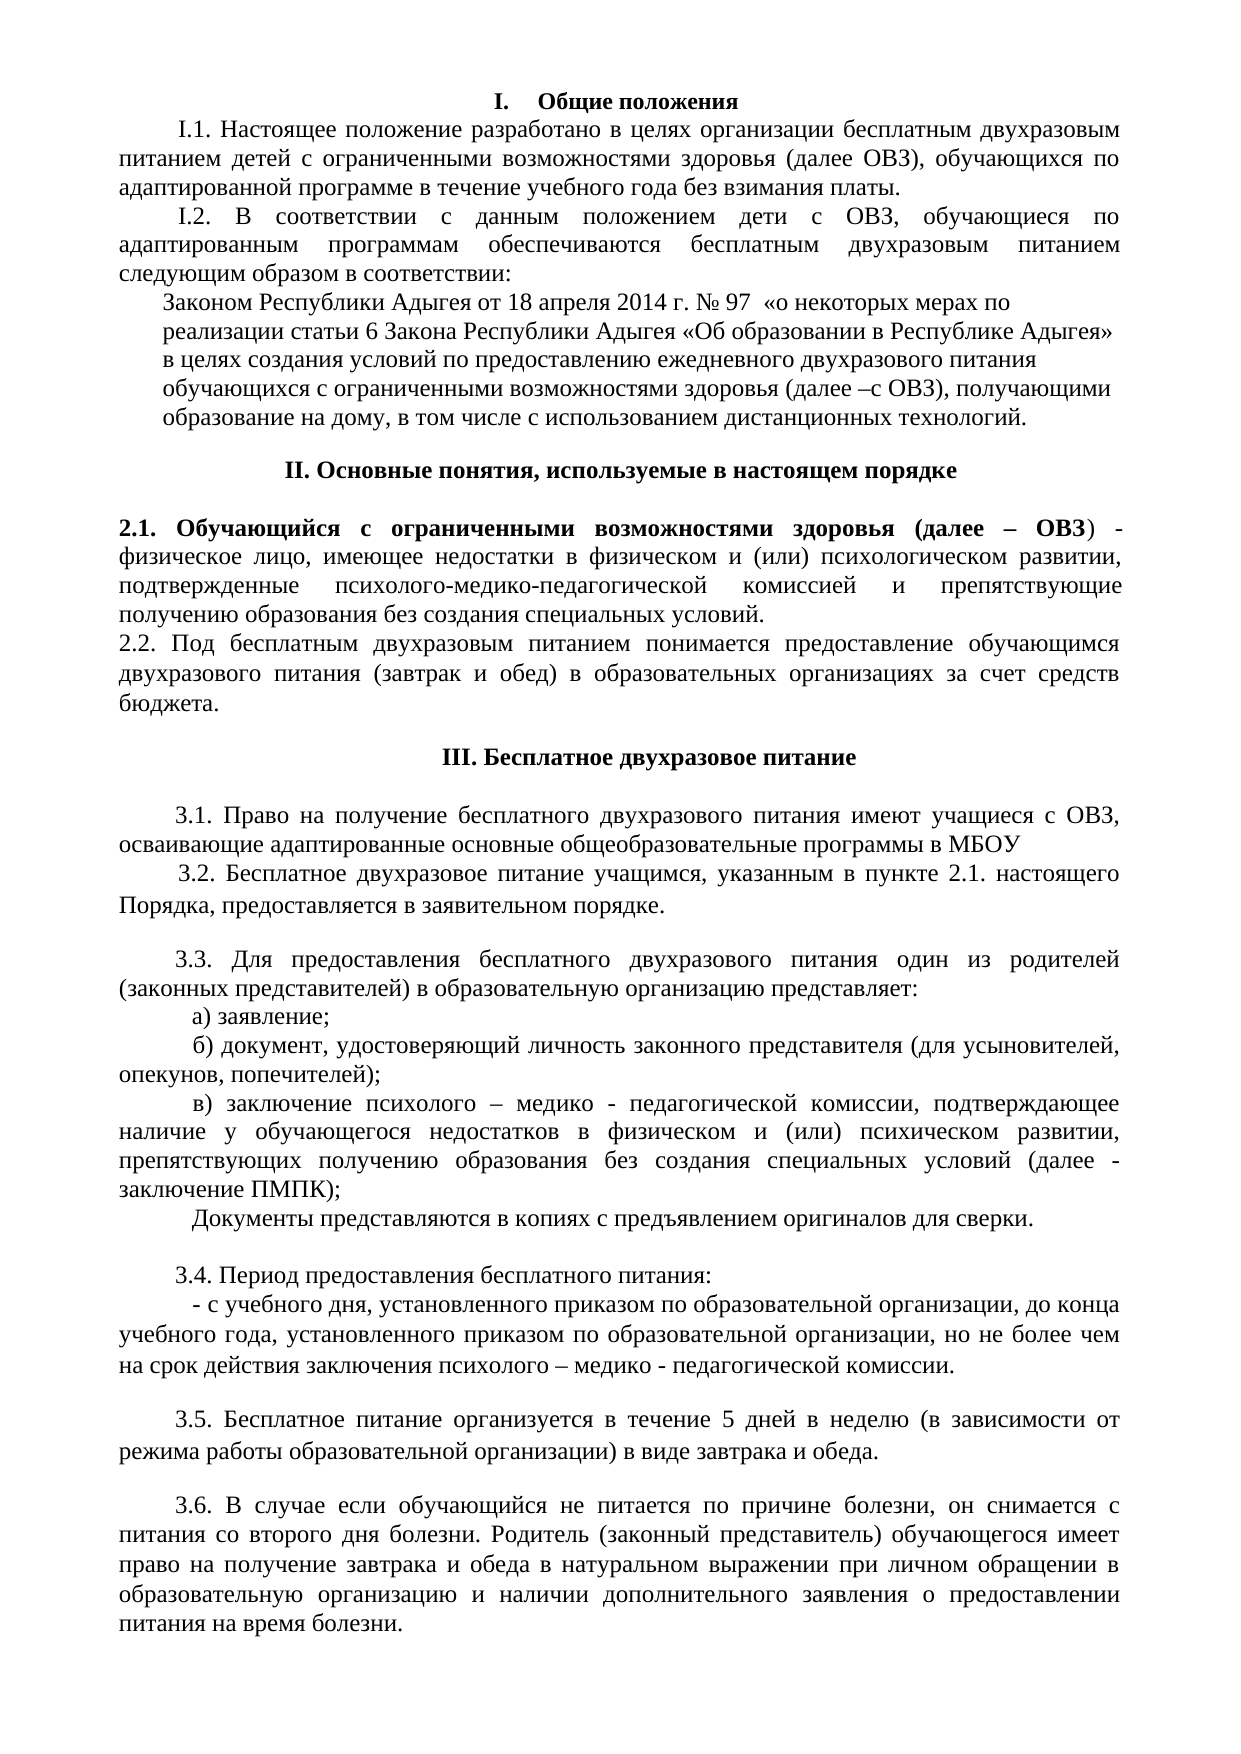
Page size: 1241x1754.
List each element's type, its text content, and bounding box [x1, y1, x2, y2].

text 3.3. Для предоставления бесплатного двухразового питания один из родителей (законных представителей) в образовательную организацию представляет: [119, 944, 1121, 1001]
text 3.1. Право на получение бесплатного двухразового питания имеют учащиеся с ОВЗ, осваивающие адаптированные основные общеобразовательные программы в МБОУ [119, 800, 1121, 858]
text а) заявление; [192, 1001, 1123, 1030]
text в) заключение психолого – медико - педагогической комиссии, подтверждающее наличие у обучающегося недостатков в физическом и (или) психическом развитии, препятствующих получению образования без создания специальных условий (далее - заключение ПМПК); [119, 1088, 1121, 1203]
text I.2. В соответствии с данным положением дети с ОВЗ, обучающиеся по адаптированным программам обеспечиваются бесплатным двухразовым питанием следующим образом в соответствии: [119, 201, 1121, 287]
text 3.4. Период предоставления бесплатного питания: [175, 1260, 1123, 1289]
list с учебного дня, установленного приказом по образовательной организации, до конца учебного года, установленного приказом по образовательной организации, но не более чем на срок действия заключения психолого – медико - педагогической комиссии. [119, 1289, 1121, 1378]
text Документы представляются в копиях с предъявлением оригиналов для сверки. [192, 1203, 1123, 1231]
text Законом Республики Адыгея от 18 апреля 2014 г. № 97 «о некоторых мерах по реализации статьи 6 Закона Республики Адыгея «Об образовании в Республике Адыгея» в целях создания условий по предоставлению ежедневного двухразового питания обучающихся с ограниченными возможностями здоровья (далее –с ОВЗ), получающими образование на дому, в том числе с использованием дистанционных технологий. [162, 287, 1121, 431]
text III. Бесплатное двухразовое питание [119, 742, 1179, 771]
text 2.1. Обучающийся с ограниченными возможностями здоровья (далее – ОВЗ) - физическое лицо, имеющее недостатки в физическом и (или) психологическом развитии, подтвержденные психолого-медико-педагогической комиссией и препятствующие получению образования без создания специальных условий. [119, 513, 1123, 628]
text 2.2. Под бесплатным двухразовым питанием понимается предоставление обучающимся двухразового питания (завтрак и обед) в образовательных организациях за счет средств бюджета. [119, 628, 1121, 717]
text I.1. Настоящее положение разработано в целях организации бесплатным двухразовым питанием детей с ограниченными возможностями здоровья (далее ОВЗ), обучающихся по адаптированной программе в течение учебного года без взимания платы. [119, 114, 1121, 201]
text 3.6. В случае если обучающийся не питается по причине болезни, он снимается с питания со второго дня болезни. Родитель (законный представитель) обучающегося имеет право на получение завтрака и обеда в натуральном выражении при личном обращении в образовательную организацию и наличии дополнительного заявления о предоставлении питания на время болезни. [119, 1490, 1121, 1637]
text 3.2. Бесплатное двухразовое питание учащимся, указанным в пункте 2.1. настоящего Порядка, предоставляется в заявительном порядке. [119, 858, 1121, 919]
text 3.5. Бесплатное питание организуется в течение 5 дней в неделю (в зависимости от режима работы образовательной организации) в виде завтрака и обеда. [119, 1404, 1121, 1465]
list Общие положения [493, 87, 1123, 114]
text II. Основные понятия, используемые в настоящем порядке [119, 455, 1123, 483]
text б) документ, удостоверяющий личность законного представителя (для усыновителей, опекунов, попечителей); [119, 1030, 1121, 1088]
